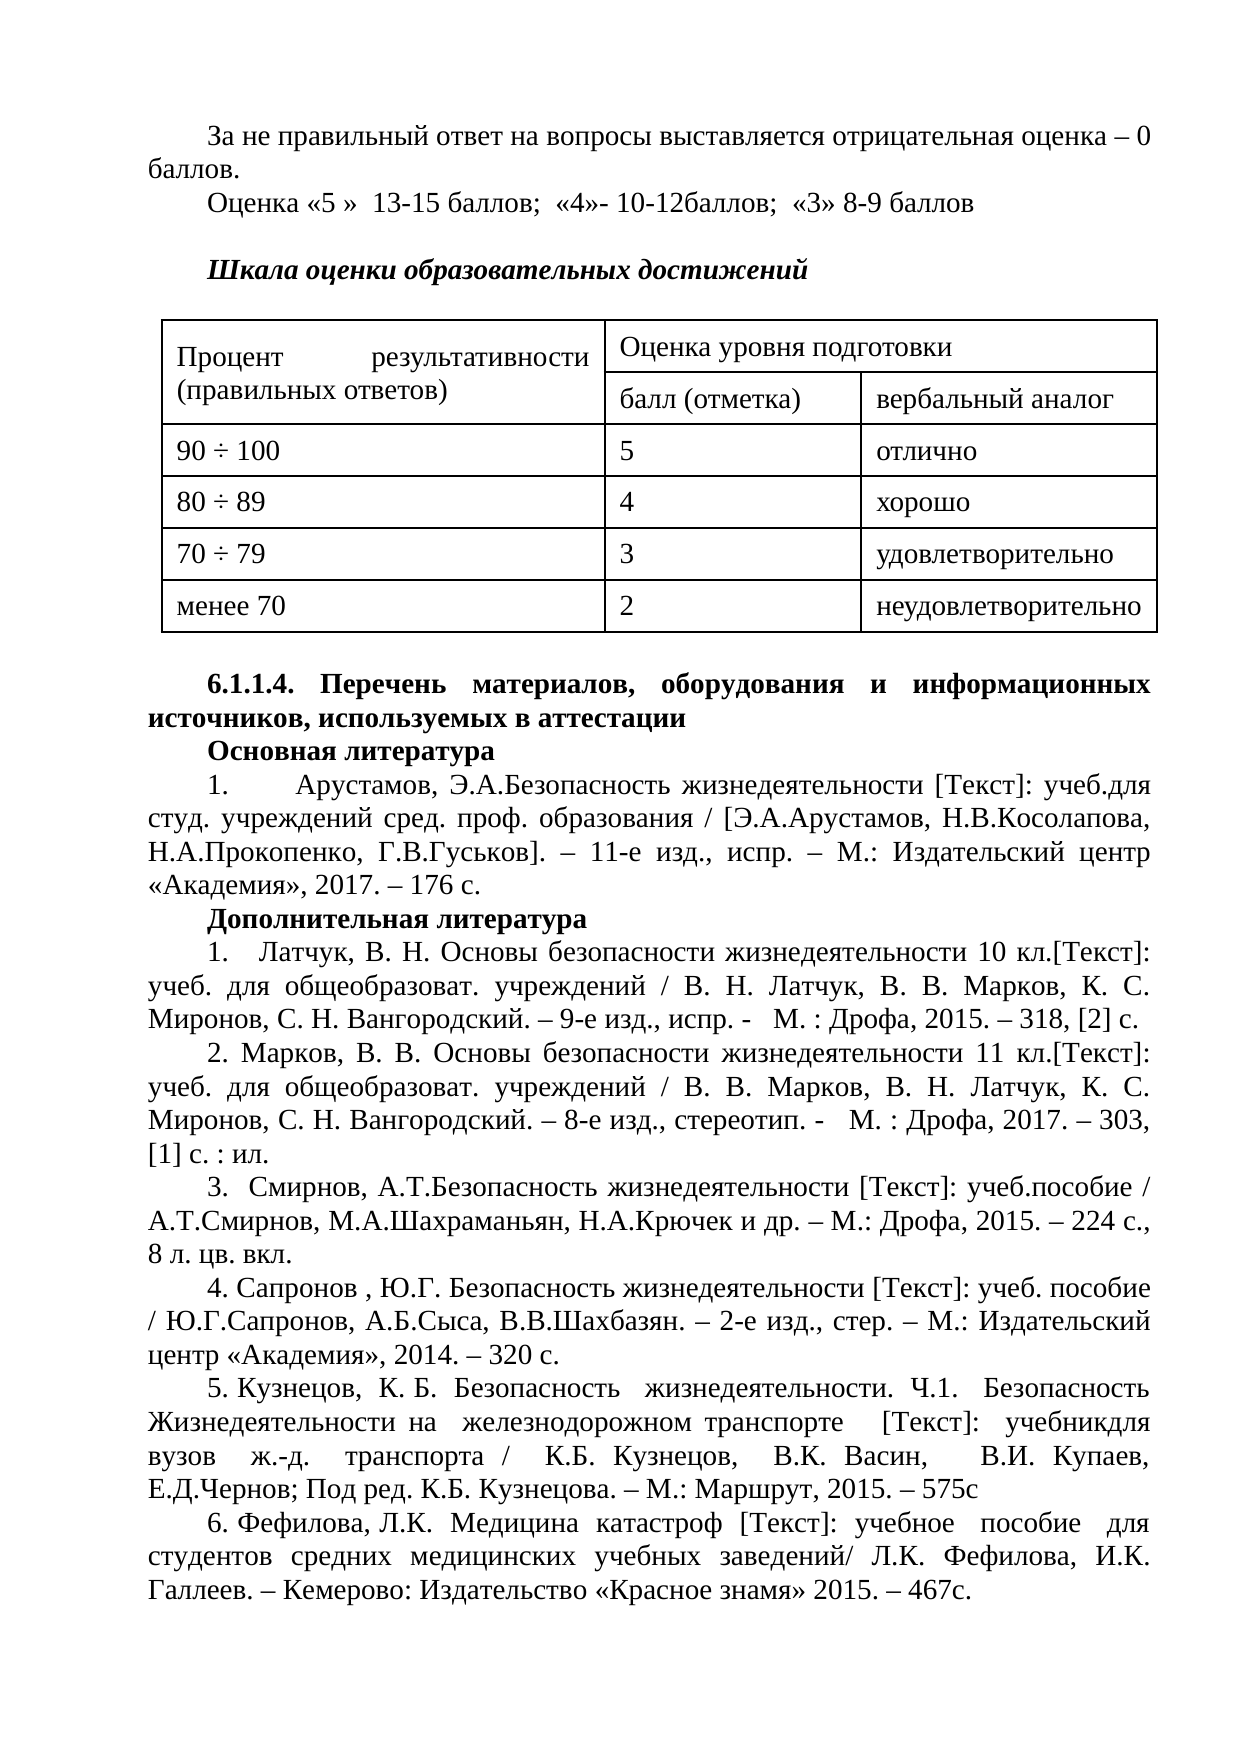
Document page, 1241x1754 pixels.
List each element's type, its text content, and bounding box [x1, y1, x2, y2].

text За не правильный ответ на вопросы выставляется отрицательная оценка – 0 баллов. [148, 118, 1152, 185]
table_cell отлично [862, 425, 1156, 475]
list Латчук, В. Н. Основы безопасности жизнедеятельности 10 кл.[Текст]: учеб. для общеобразоват. учреждений / В. Н. Латчук, В. В. Марков, К. С. Миронов, С. Н. Вангородский. – 9-е изд., испр. - М. : Дрофа, 2015. – 318, [2] с. [148, 934, 1152, 1035]
table_header Процент результативности (правильных ответов) [163, 321, 604, 423]
table_cell балл (отметка) [606, 373, 860, 423]
table_cell 2 [606, 581, 860, 631]
table_cell удовлетворительно [862, 529, 1156, 579]
text 6. Фефилова, Л.К. Медицина катастроф [Текст]: учебное пособие для студентов средних медицинских учебных заведений/ Л.К. Фефилова, И.К. Галлеев. – Кемерово: Издательство «Красное знамя» 2015. – 467с. [148, 1505, 1152, 1605]
table_cell 4 [606, 477, 860, 527]
text Шкала оценки образовательных достижений [148, 252, 1152, 286]
text 2. Марков, В. В. Основы безопасности жизнедеятельности 11 кл.[Текст]: учеб. для общеобразоват. учреждений / В. В. Марков, В. Н. Латчук, К. С. Миронов, С. Н. Вангородский. – 8-е изд., стереотип. - М. : Дрофа, 2017. – 303, [1] с. : ил. [148, 1035, 1152, 1169]
table_cell 70 ÷ 79 [163, 529, 604, 579]
table_cell 90 ÷ 100 [163, 425, 604, 475]
text 5. Кузнецов, К. Б. Безопасность жизнедеятельности. Ч.1. Безопасность Жизнедеятельности на железнодорожном транспорте [Текст]: учебникдля вузов ж.-д. транспорта / К.Б. Кузнецов, В.К. Васин, В.И. Купаев, Е.Д.Чернов; Под ред. К.Б. Кузнецова. – М.: Маршрут, 2015. – 575с [148, 1371, 1152, 1505]
text 3. Смирнов, А.Т.Безопасность жизнедеятельности [Текст]: учеб.пособие / А.Т.Смирнов, М.А.Шахраманьян, Н.А.Крючек и др. – М.: Дрофа, 2015. – 224 с., 8 л. цв. вкл. [148, 1169, 1152, 1270]
text Основная литература [148, 733, 1152, 767]
text Оценка «5 » 13-15 баллов; «4»- 10-12баллов; «3» 8-9 баллов [148, 185, 1152, 219]
text Дополнительная литература [148, 901, 1152, 934]
table_cell 3 [606, 529, 860, 579]
table_cell 80 ÷ 89 [163, 477, 604, 527]
text 6.1.1.4. Перечень материалов, оборудования и информационных источников, используемых в аттестации [148, 666, 1152, 733]
list Арустамов, Э.А.Безопасность жизнедеятельности [Текст]: учеб.для студ. учреждений сред. проф. образования / [Э.А.Арустамов, Н.В.Косолапова, Н.А.Прокопенко, Г.В.Гуськов]. – 11-е изд., испр. – М.: Издательский центр «Академия», 2017. – 176 с. [148, 767, 1152, 901]
table_header Оценка уровня подготовки [606, 321, 1156, 371]
table_cell вербальный аналог [862, 373, 1156, 423]
text 4. Сапронов , Ю.Г. Безопасность жизнедеятельности [Текст]: учеб. пособие / Ю.Г.Сапронов, А.Б.Сыса, В.В.Шахбазян. – 2-е изд., стер. – М.: Издательский центр «Академия», 2014. – 320 с. [148, 1270, 1152, 1371]
table_cell неудовлетворительно [862, 581, 1156, 631]
table_cell 5 [606, 425, 860, 475]
table_cell хорошо [862, 477, 1156, 527]
table_cell менее 70 [163, 581, 604, 631]
